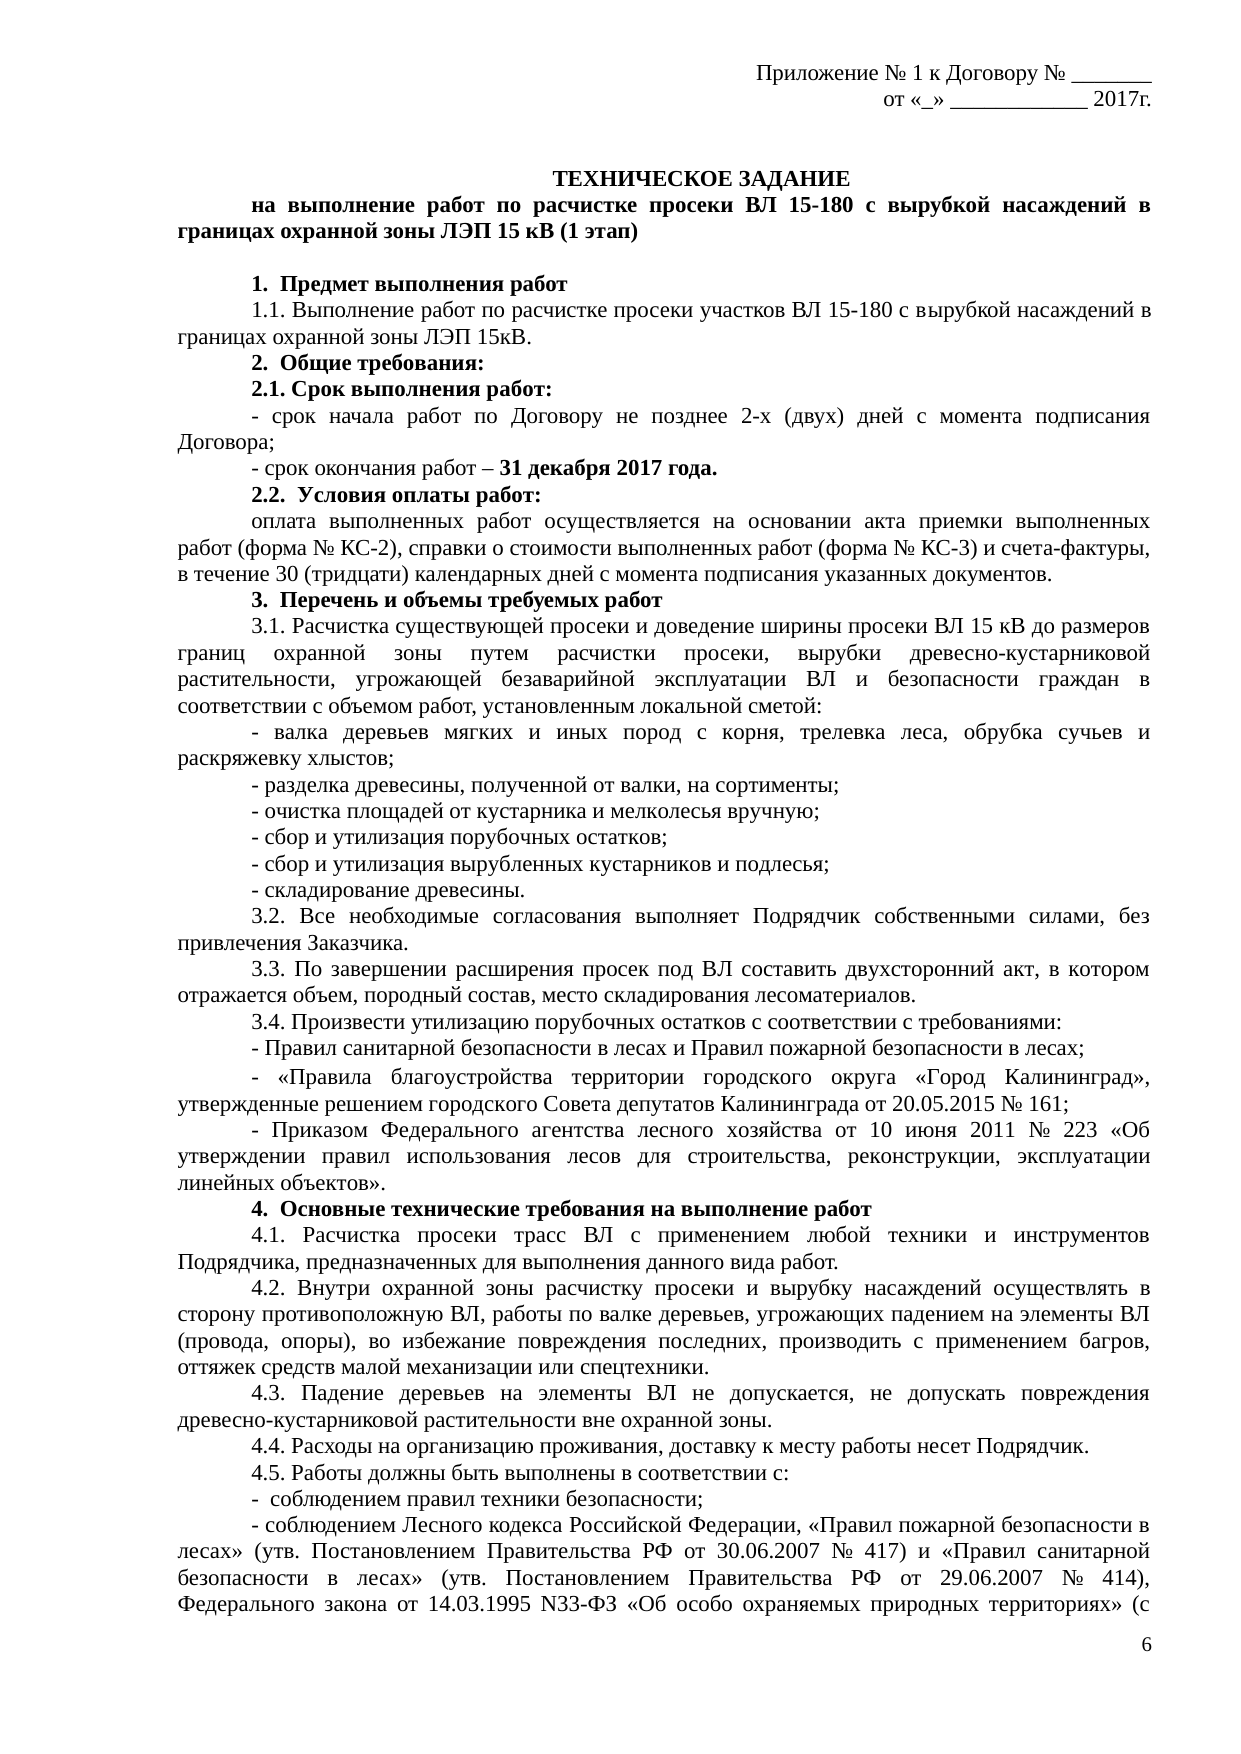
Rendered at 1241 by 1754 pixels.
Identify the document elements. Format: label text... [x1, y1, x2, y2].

text от «_» ____________ 2017г. [221, 86, 1152, 112]
text 2.1. Срок выполнения работ: [177, 375, 1152, 402]
text 3.2. Все необходимые согласования выполняет Подрядчик собственными силами, без привлечения Заказчика. [177, 902, 1152, 955]
text - сбор и утилизация вырубленных кустарников и подлесья; [177, 850, 1152, 876]
text - Приказом Федерального агентства лесного хозяйства от 10 июня 2011 № 223 «Об утверждении правил использования лесов для строительства, реконструкции, эксплуатации линейных объектов». [177, 1116, 1152, 1195]
text 4.4. Расходы на организацию проживания, доставку к месту работы несет Подрядчик. [177, 1432, 1152, 1458]
text - срок начала работ по Договору не позднее 2-х (двух) дней с момента подписания Договора; [177, 402, 1152, 454]
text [177, 1511, 1152, 1617]
text - соблюдением правил техники безопасности; [177, 1485, 1152, 1511]
text - сбор и утилизация порубочных остатков; [177, 823, 1152, 850]
text 4. Основные технические требования на выполнение работ [177, 1195, 1152, 1221]
text - «Правила благоустройства территории городского округа «Город Калининград», утвержденные решением городского Совета депутатов Калининграда от 20.05.2015 № 161; [177, 1063, 1152, 1116]
text - очистка площадей от кустарника и мелколесья вручную; [177, 797, 1152, 823]
text - валка деревьев мягких и иных пород с корня, трелевка леса, обрубка сучьев и раскряжевку хлыстов; [177, 718, 1152, 771]
text 3.1. Расчистка существующей просеки и доведение ширины просеки ВЛ 15 кВ до размеров границ охранной зоны путем расчистки просеки, вырубки древесно-кустарниковой растительности, угрожающей безаварийной эксплуатации ВЛ и безопасности граждан в соответствии с объемом работ, установленным локальной сметой: [177, 613, 1152, 718]
text 3.3. По завершении расширения просек под ВЛ составить двухсторонний акт, в котором отражается объем, породный состав, место складирования лесоматериалов. [177, 955, 1152, 1008]
text 3.4. Произвести утилизацию порубочных остатков с соответствии с требованиями: [177, 1008, 1152, 1034]
text на выполнение работ по расчистке просеки ВЛ 15-180 с вырубкой насаждений в границах охранной зоны ЛЭП 15 кВ (1 этап) [177, 191, 1152, 244]
text 2.2. Условия оплаты работ: [177, 481, 1152, 507]
subtitle 2. Общие требования: [177, 349, 1152, 375]
text 4.5. Работы должны быть выполнены в соответствии с: [177, 1458, 1152, 1485]
text - складирование древесины. [177, 876, 1152, 902]
text - срок окончания работ – 31 декабря 2017 года. [177, 454, 1152, 481]
text 1. Предмет выполнения работ [177, 270, 1152, 296]
text Приложение № 1 к Договору № _______ [221, 59, 1152, 86]
text оплата выполненных работ осуществляется на основании акта приемки выполненных работ (форма № КС-2), справки о стоимости выполненных работ (форма № КС-3) и счета-фактуры, в течение 30 (тридцати) календарных дней с момента подписания указанных документов. [177, 507, 1152, 586]
text 1.1. Выполнение работ по расчистке просеки участков ВЛ 15-180 с вырубкой насаждений в границах охранной зоны ЛЭП 15кВ. [177, 296, 1152, 349]
text - Правил санитарной безопасности в лесах и Правил пожарной безопасности в лесах; [177, 1034, 1152, 1061]
text 4.2. Внутри охранной зоны расчистку просеки и вырубку насаждений осуществлять в сторону противоположную ВЛ, работы по валке деревьев, угрожающих падением на элементы ВЛ (провода, опоры), во избежание повреждения последних, производить с применением багров, оттяжек средств малой механизации или спецтехники. [177, 1274, 1152, 1379]
text 4.1. Расчистка просеки трасс ВЛ с применением любой техники и инструментов Подрядчика, предназначенных для выполнения данного вида работ. [177, 1221, 1152, 1274]
text 4.3. Падение деревьев на элементы ВЛ не допускается, не допускать повреждения древесно-кустарниковой растительности вне охранной зоны. [177, 1379, 1152, 1432]
text ТЕХНИЧЕСКОЕ ЗАДАНИЕ [177, 164, 1152, 191]
text - разделка древесины, полученной от валки, на сортименты; [177, 771, 1152, 797]
text 3. Перечень и объемы требуемых работ [177, 586, 1152, 613]
